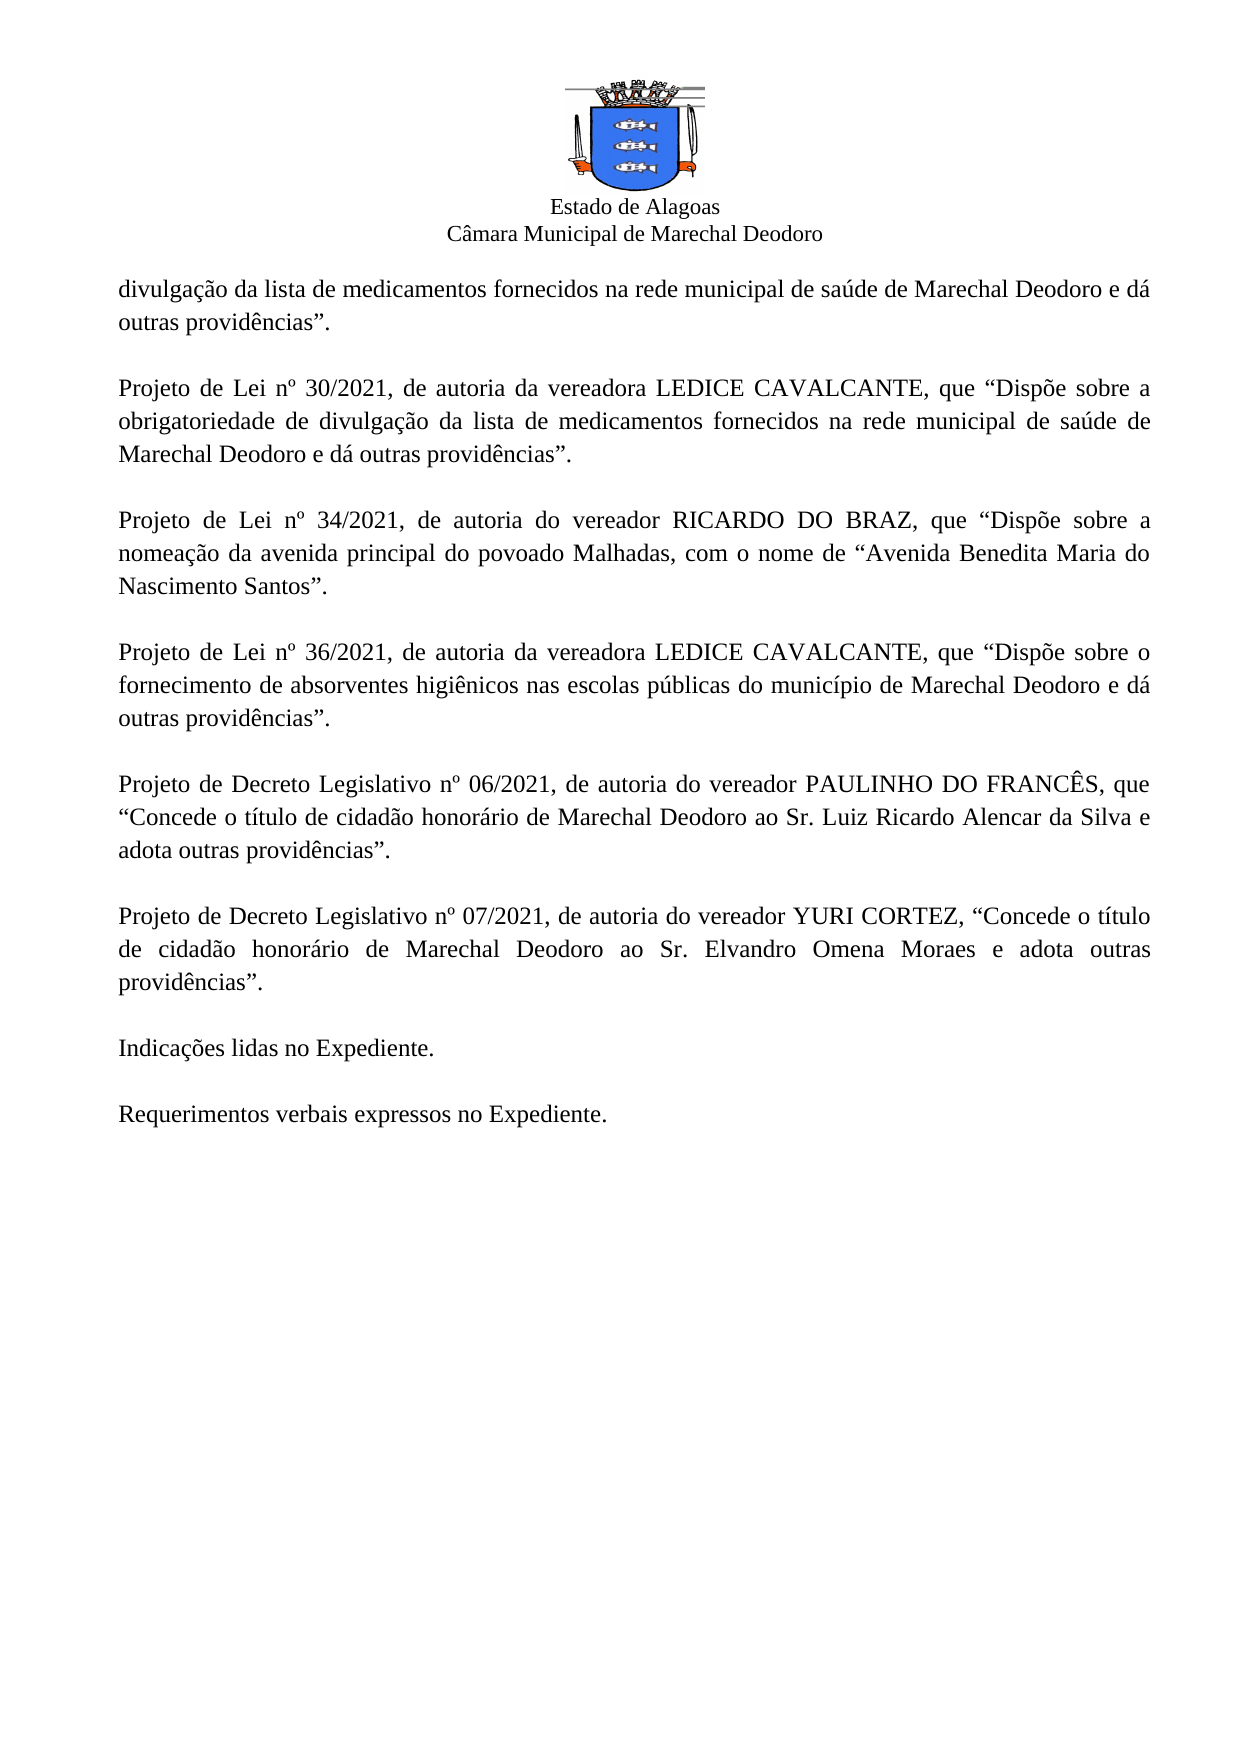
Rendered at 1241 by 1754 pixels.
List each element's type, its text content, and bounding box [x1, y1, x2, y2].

picture [565, 73, 705, 194]
text Requerimentos verbais expressos no Expediente. [118, 1099, 1152, 1128]
text Indicações lidas no Expediente. [118, 1033, 1152, 1062]
list Projeto de Lei nº 34/2021, de autoria do vereador RICARDO DO BRAZ, que “Dispõe sobre a nomeação da avenida principal do povoado Malhadas, com o nome de “Avenida Benedita Maria do Nascimento Santos”. [118, 505, 1152, 600]
list Projeto de Lei nº 36/2021, de autoria da vereadora LEDICE CAVALCANTE, que “Dispõe sobre o fornecimento de absorventes higiênicos nas escolas públicas do município de Marechal Deodoro e dá outras providências”. [118, 637, 1152, 732]
list Projeto de Decreto Legislativo nº 07/2021, de autoria do vereador YURI CORTEZ, “Concede o título de cidadão honorário de Marechal Deodoro ao Sr. Elvandro Omena Moraes e adota outras providências”. [118, 901, 1152, 996]
list Projeto de Lei nº 30/2021, de autoria da vereadora LEDICE CAVALCANTE, que “Dispõe sobre a obrigatoriedade de divulgação da lista de medicamentos fornecidos na rede municipal de saúde de Marechal Deodoro e dá outras providências”. [118, 373, 1152, 468]
list Projeto de Decreto Legislativo nº 06/2021, de autoria do vereador PAULINHO DO FRANCÊS, que “Concede o título de cidadão honorário de Marechal Deodoro ao Sr. Luiz Ricardo Alencar da Silva e adota outras providências”. [118, 769, 1152, 864]
